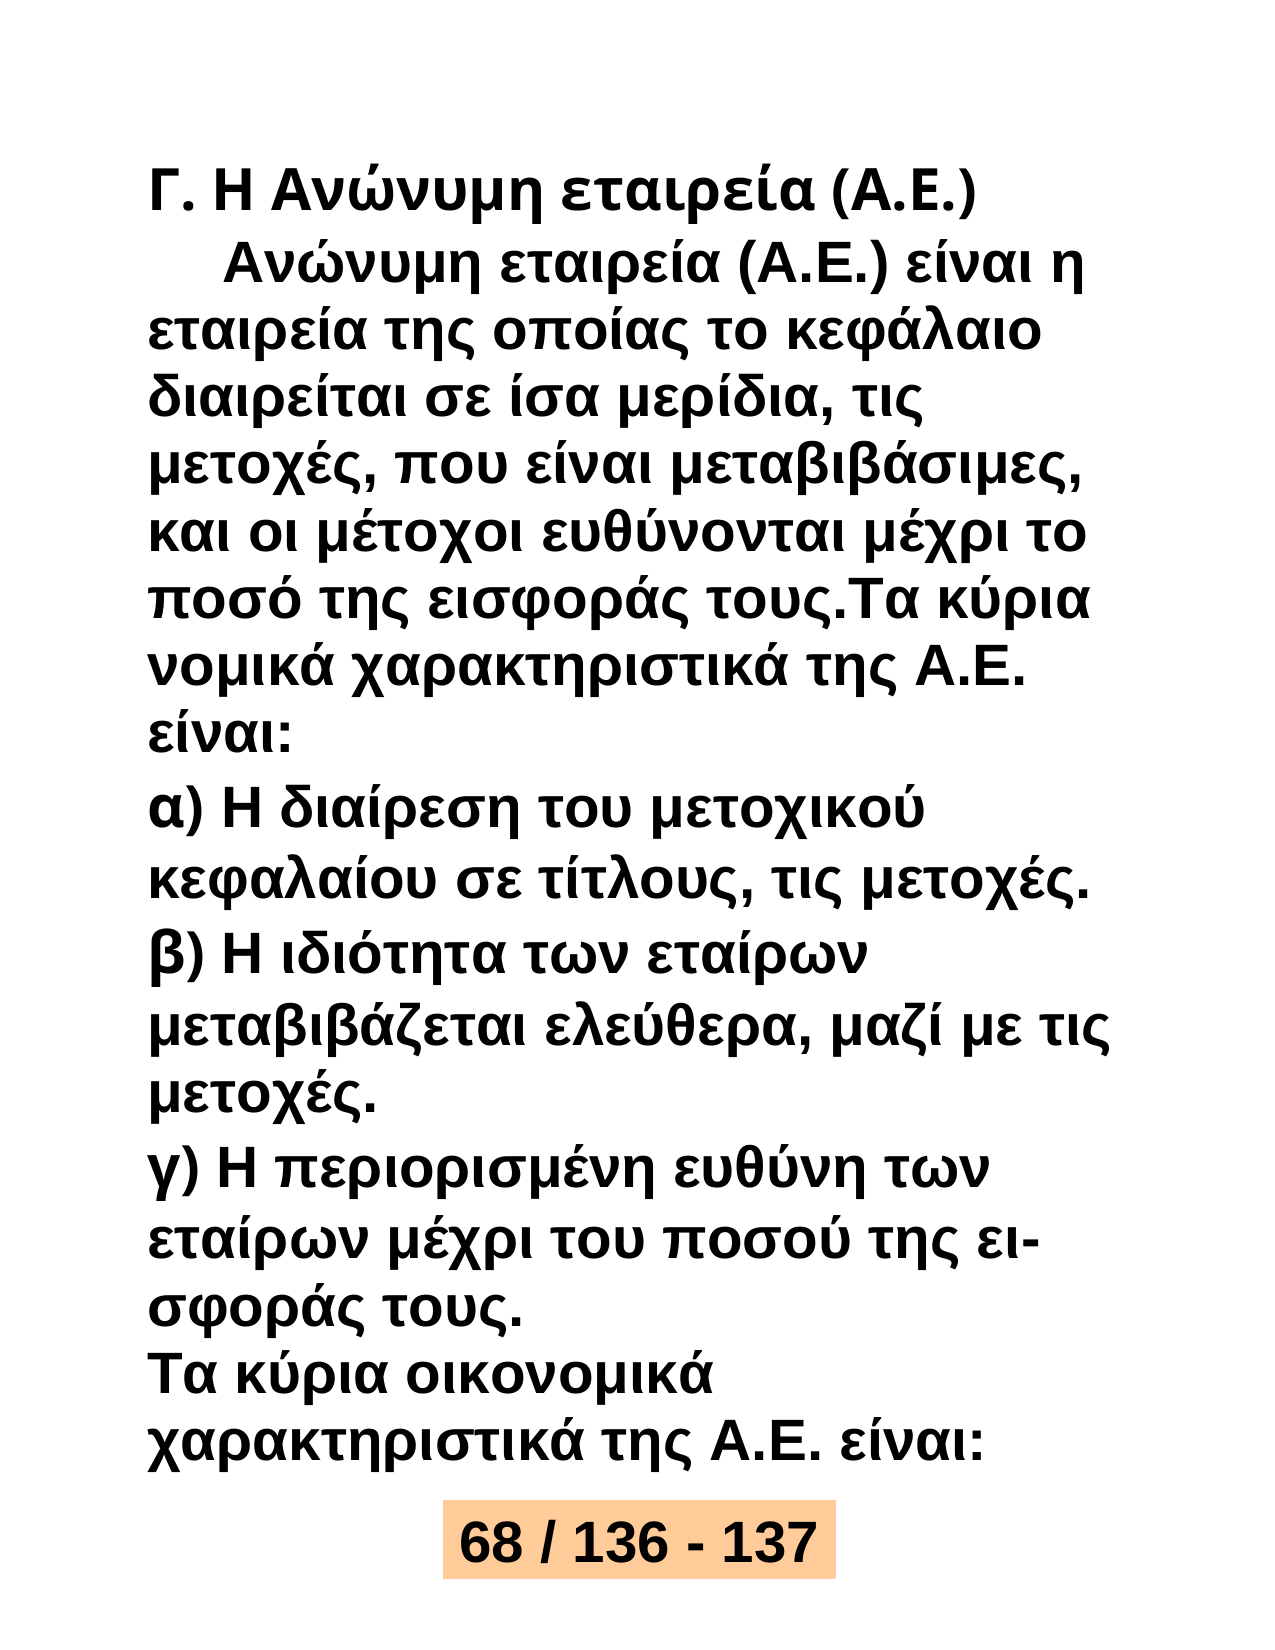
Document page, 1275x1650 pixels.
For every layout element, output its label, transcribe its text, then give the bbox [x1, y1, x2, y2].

text Τα κύρια οικονομικά χαρακτηριστικά της Α.Ε. είναι: [147, 1338, 1127, 1473]
text α) Η διαίρεση του μετοχικού κεφαλαίου σε τίτλους, τις μετοχές. [147, 764, 1127, 911]
text γ) Η περιορισμένη ευθύνη των εταίρων μέχρι του ποσού της εισφοράς τους. [147, 1125, 1127, 1338]
text Γ. Η Ανώνυμη εταιρεία (A.E.) [147, 148, 1127, 228]
text β) Η ιδιότητα των εταίρων μεταβιβάζεται ελεύθερα, μαζί με τις μετοχές. [147, 911, 1127, 1125]
text Ανώνυμη εταιρεία (Α.Ε.) είναι η εταιρεία της οποίας το κεφάλαιο διαιρείται σε ίσα μερίδια, τις μετοχές, που είναι μεταβιβάσιμες, και οι μέτοχοι ευθύνονται μέχρι το ποσό της εισφοράς τους.Τα κύρια νομικά χαρακτηριστικά της Α.Ε. είναι: [147, 228, 1127, 764]
